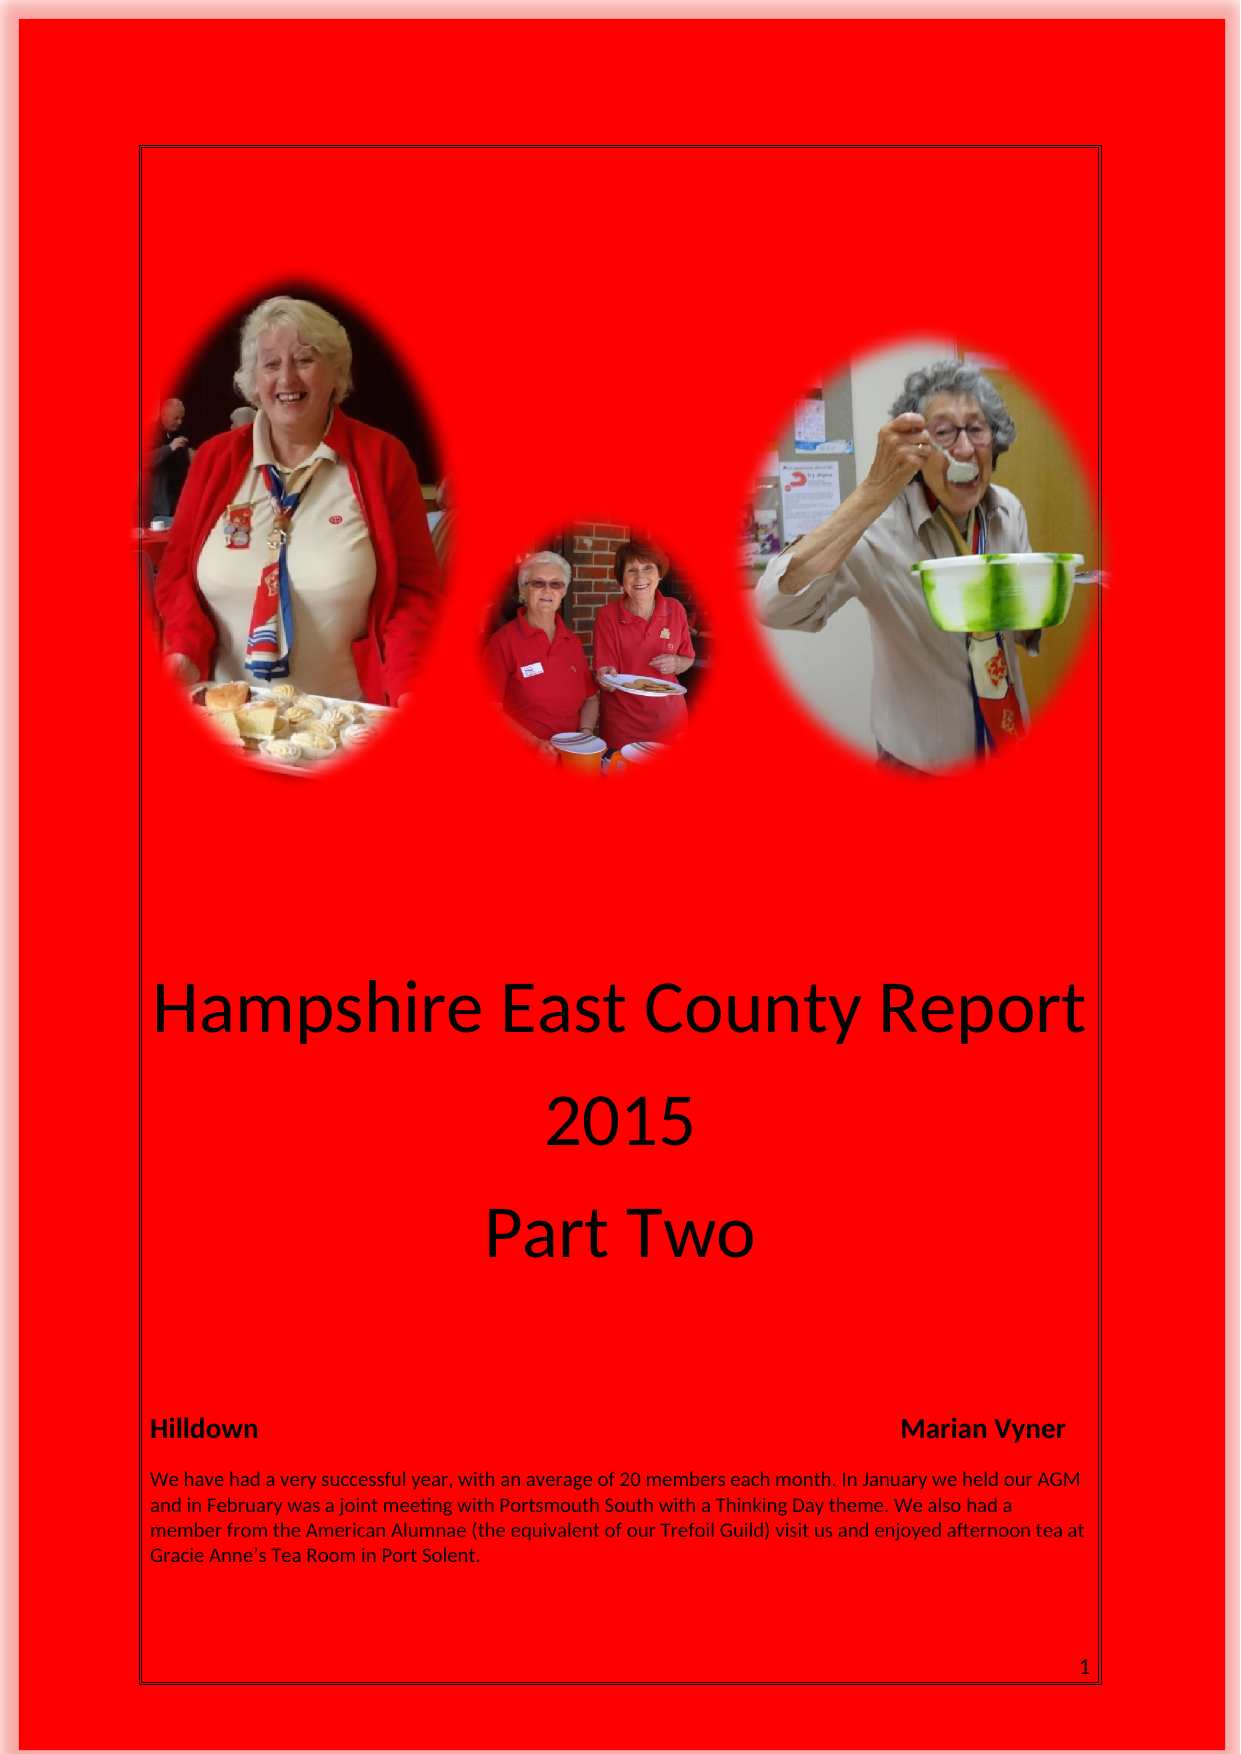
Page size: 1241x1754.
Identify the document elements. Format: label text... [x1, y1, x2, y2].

text Part Two [150, 1184, 1090, 1276]
picture [757, 352, 1091, 760]
picture [153, 294, 438, 760]
text We have had a very successful year, with an average of 20 members each month. In January we held our AGM and in February was a joint meeting with Portsmouth South with a Thinking Day theme. We also had a member from the American Alumnae (the equivalent of our Trefoil Guild) visit us and enjoyed afternoon tea at Gracie Anne’s Tea Room in Port Solent. [150, 1466, 1090, 1568]
text Hilldown Marian Vyner [150, 1410, 1090, 1446]
text 2015 [150, 1072, 1090, 1164]
picture [498, 535, 696, 758]
text Hampshire East County Report [150, 960, 1090, 1051]
